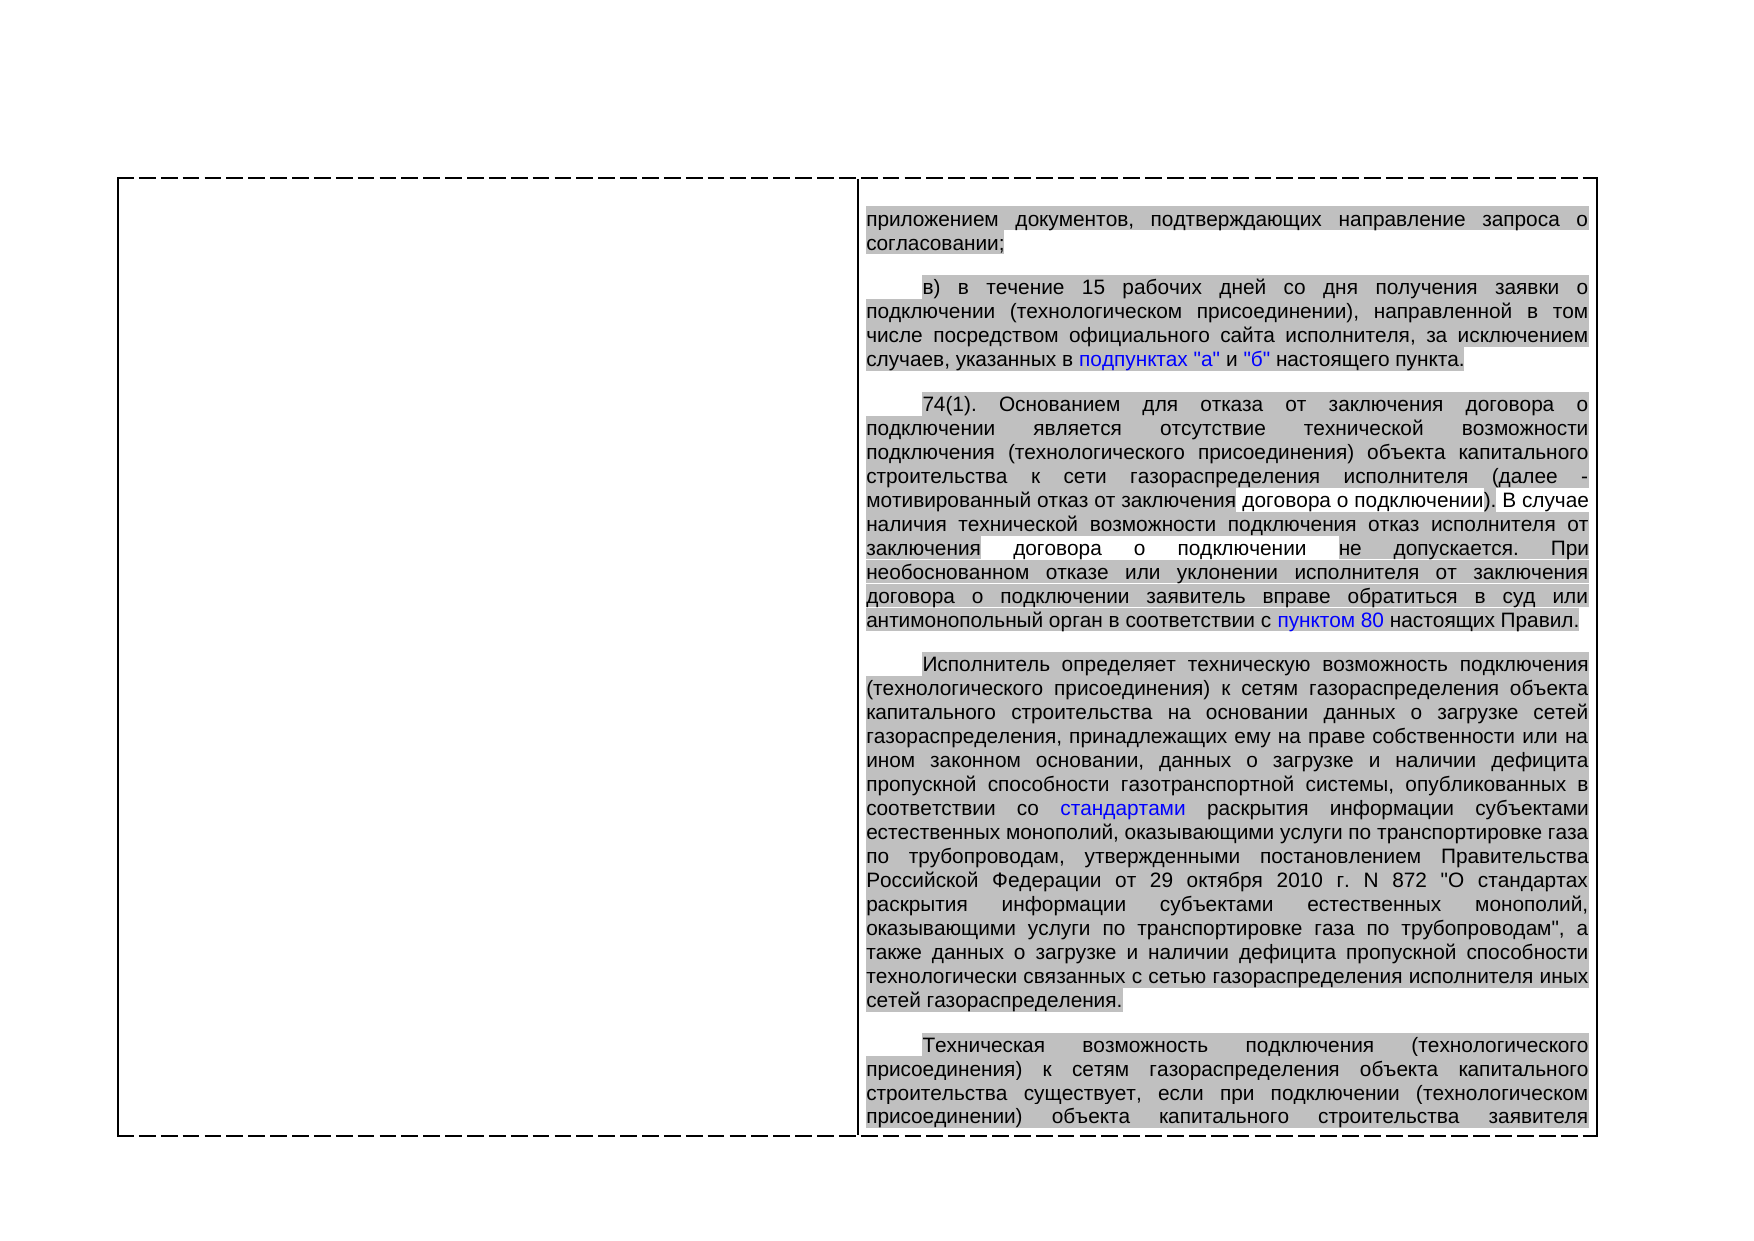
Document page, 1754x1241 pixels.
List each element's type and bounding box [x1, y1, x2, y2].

table_cell [119, 177, 858, 1134]
table_cell [858, 177, 1596, 1134]
